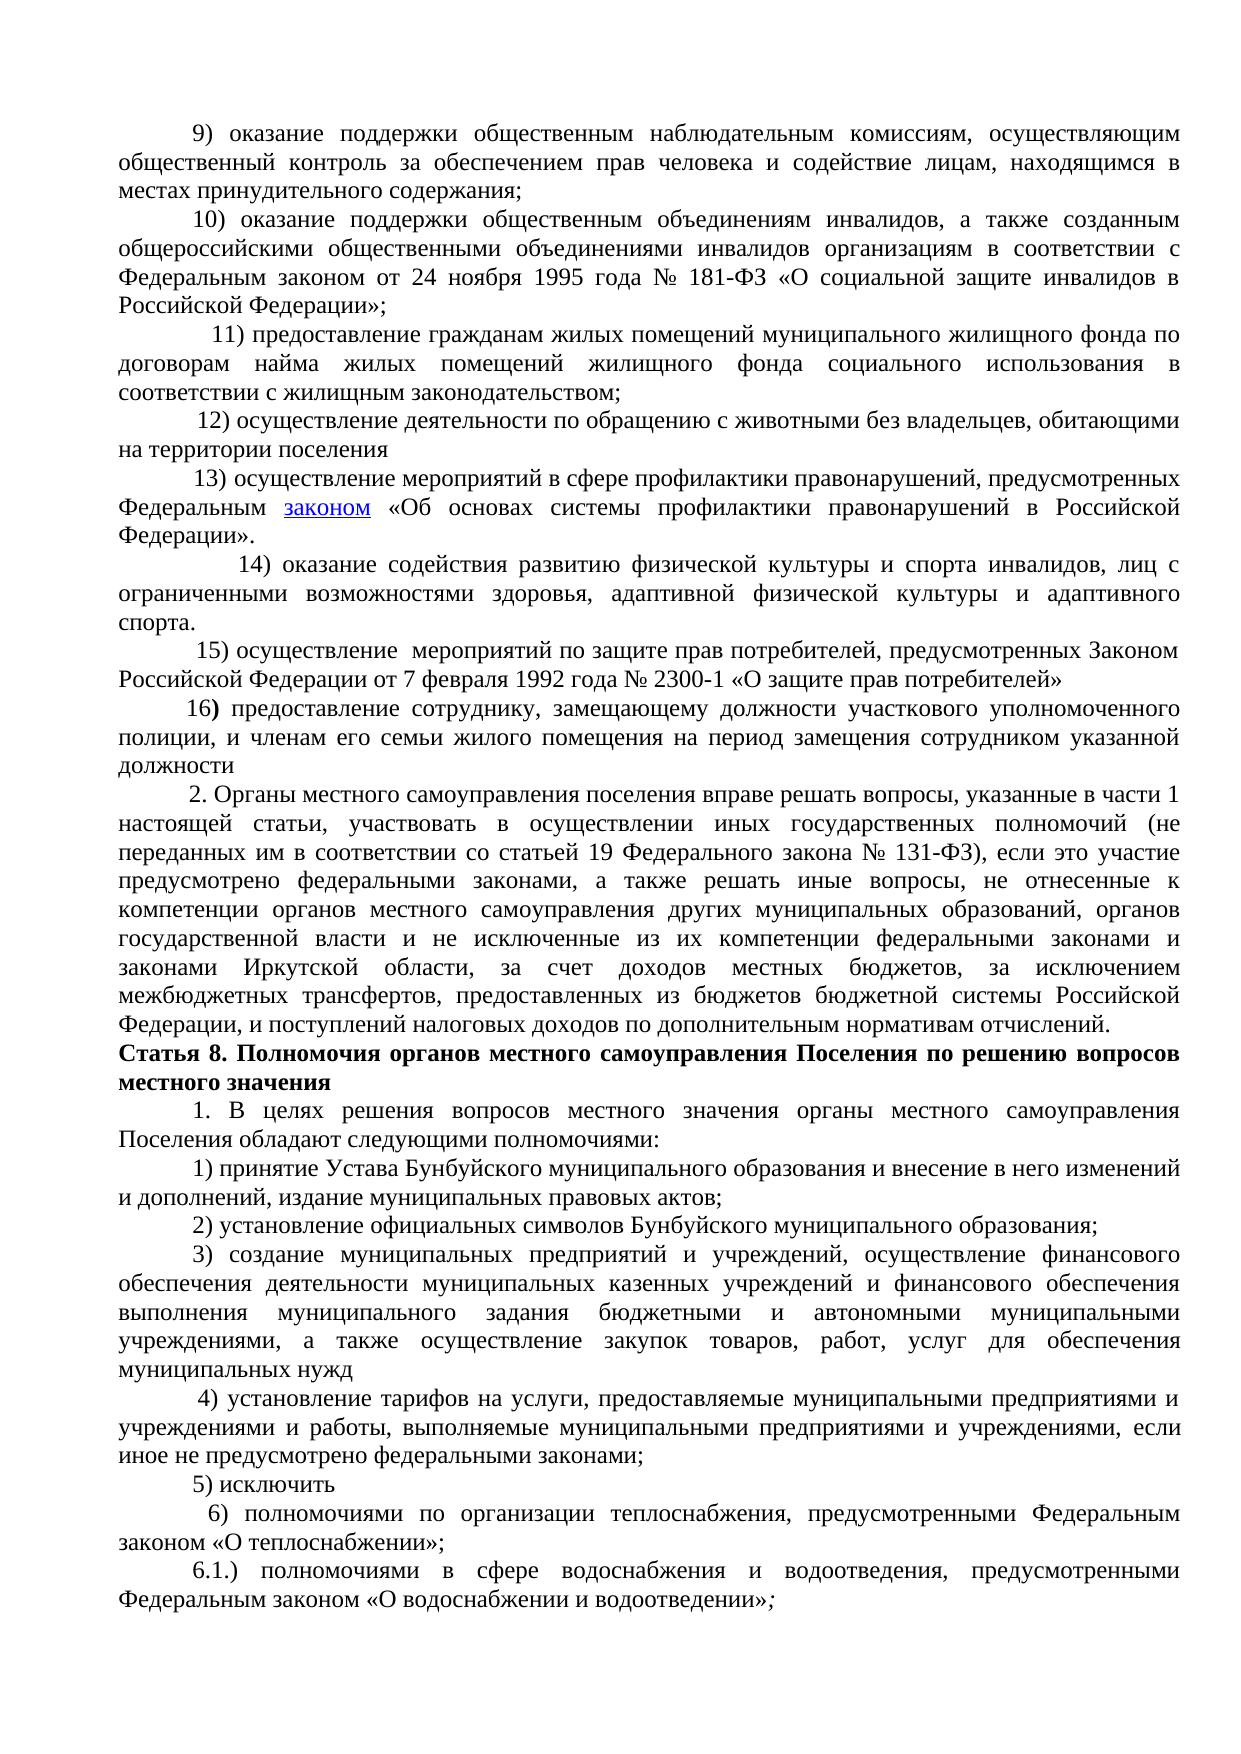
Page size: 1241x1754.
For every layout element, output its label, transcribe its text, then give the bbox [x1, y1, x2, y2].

text 3) создание муниципальных предприятий и учреждений, осуществление финансового обеспечения деятельности муниципальных казенных учреждений и финансового обеспечения выполнения муниципального задания бюджетными и автономными муниципальными учреждениями, а также осуществление закупок товаров, работ, услуг для обеспечения муниципальных нужд [118, 1239, 1181, 1383]
text 1. В целях решения вопросов местного значения органы местного самоуправления Поселения обладают следующими полномочиями: [118, 1096, 1181, 1153]
text 6) полномочиями по организации теплоснабжения, предусмотренными Федеральным законом «О теплоснабжении»; [118, 1498, 1181, 1556]
text 15) осуществление мероприятий по защите прав потребителей, предусмотренных Законом Российской Федерации от 7 февраля 1992 года № 2300-1 «О защите прав потребителей» [118, 636, 1181, 693]
text 6.1.) полномочиями в сфере водоснабжения и водоотведения, предусмотренными Федеральным законом «О водоснабжении и водоотведении»; [118, 1556, 1181, 1613]
text 1) принятие Устава Бунбуйского муниципального образования и внесение в него изменений и дополнений, издание муниципальных правовых актов; [118, 1153, 1181, 1211]
text 11) предоставление гражданам жилых помещений муниципального жилищного фонда по договорам найма жилых помещений жилищного фонда социального использования в соответствии с жилищным законодательством; [118, 319, 1181, 406]
text 5) исключить [118, 1469, 1181, 1498]
text 12) осуществление деятельности по обращению с животными без владельцев, обитающими на территории поселения [118, 406, 1181, 463]
text 16) предоставление сотруднику, замещающему должности участкового уполномоченного полиции, и членам его семьи жилого помещения на период замещения сотрудником указанной должности [118, 693, 1181, 779]
text 2. Органы местного самоуправления поселения вправе решать вопросы, указанные в части 1 настоящей статьи, участвовать в осуществлении иных государственных полномочий (не переданных им в соответствии со статьей 19 Федерального закона № 131-ФЗ), если это участие предусмотрено федеральными законами, а также решать иные вопросы, не отнесенные к компетенции органов местного самоуправления других муниципальных образований, органов государственной власти и не исключенные из их компетенции федеральными законами и законами Иркутской области, за счет доходов местных бюджетов, за исключением межбюджетных трансфертов, предоставленных из бюджетов бюджетной системы Российской Федерации, и поступлений налоговых доходов по дополнительным нормативам отчислений. [118, 779, 1181, 1038]
text 2) установление официальных символов Бунбуйского муниципального образования; [118, 1211, 1181, 1239]
text Статья 8. Полномочия органов местного самоуправления Поселения по решению вопросов местного значения [118, 1038, 1181, 1096]
text 4) установление тарифов на услуги, предоставляемые муниципальными предприятиями и учреждениями и работы, выполняемые муниципальными предприятиями и учреждениями, если иное не предусмотрено федеральными законами; [118, 1383, 1181, 1469]
text 13) осуществление мероприятий в сфере профилактики правонарушений, предусмотренных Федеральным законом «Об основах системы профилактики правонарушений в Российской Федерации». [118, 463, 1181, 549]
text 9) оказание поддержки общественным наблюдательным комиссиям, осуществляющим общественный контроль за обеспечением прав человека и содействие лицам, находящимся в местах принудительного содержания; [118, 118, 1181, 204]
text 14) оказание содействия развитию физической культуры и спорта инвалидов, лиц с ограниченными возможностями здоровья, адаптивной физической культуры и адаптивного спорта. [118, 549, 1181, 636]
text 10) оказание поддержки общественным объединениям инвалидов, а также созданным общероссийскими общественными объединениями инвалидов организациям в соответствии с Федеральным законом от 24 ноября 1995 года № 181-ФЗ «О социальной защите инвалидов в Российской Федерации»; [118, 204, 1181, 319]
